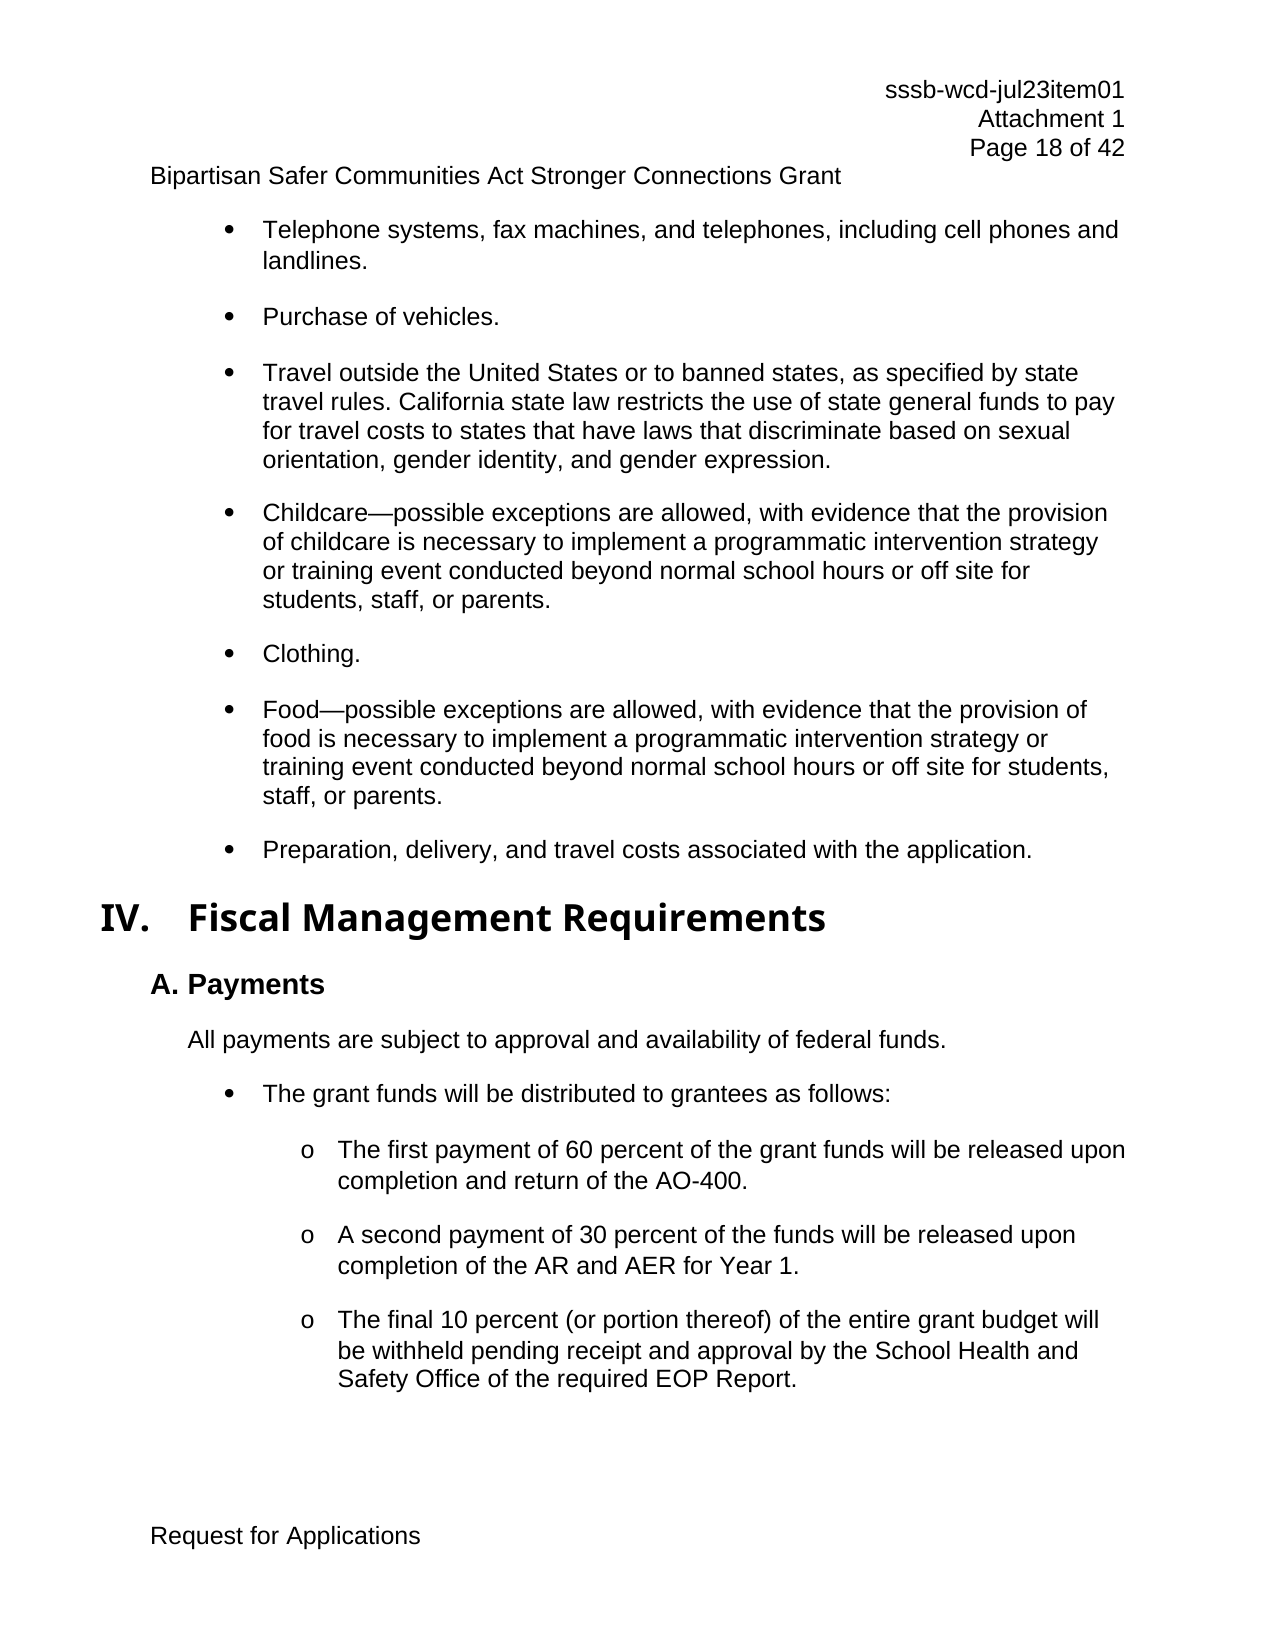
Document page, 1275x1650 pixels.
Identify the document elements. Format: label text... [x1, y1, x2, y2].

list Food—possible exceptions are allowed, with evidence that the provision of food is necessary to implement a programmatic intervention strategy or training event conducted beyond normal school hours or off site for students, staff, or parents. [225, 695, 1128, 810]
list Preparation, delivery, and travel costs associated with the application. [225, 835, 1128, 864]
list The grant funds will be distributed to grantees as follows: [225, 1079, 1128, 1108]
list Childcare—possible exceptions are allowed, with evidence that the provision of childcare is necessary to implement a programmatic intervention strategy or training event conducted beyond normal school hours or off site for students, staff, or parents. [225, 498, 1128, 613]
list Travel outside the United States or to banned states, as specified by state travel rules. California state law restricts the use of state general funds to pay for travel costs to states that have laws that discriminate based on sexual orientation, gender identity, and gender expression. [225, 358, 1128, 473]
subtitle Fiscal Management Requirements [150, 891, 1125, 942]
subtitle Payments [150, 967, 1125, 1001]
list The final 10 percent (or portion thereof) of the entire grant budget will be withheld pending receipt and approval by the School Health and Safety Office of the required EOP Report. [300, 1305, 1128, 1393]
list The first payment of 60 percent of the grant funds will be released upon completion and return of the AO-400. [300, 1135, 1128, 1195]
list A second payment of 30 percent of the funds will be released upon completion of the AR and AER for Year 1. [300, 1220, 1128, 1280]
list Clothing. [225, 638, 1128, 667]
list Purchase of vehicles. [225, 302, 1128, 331]
text All payments are subject to approval and availability of federal funds. [187, 1026, 1127, 1054]
list Telephone systems, fax machines, and telephones, including cell phones and landlines. [225, 215, 1128, 275]
